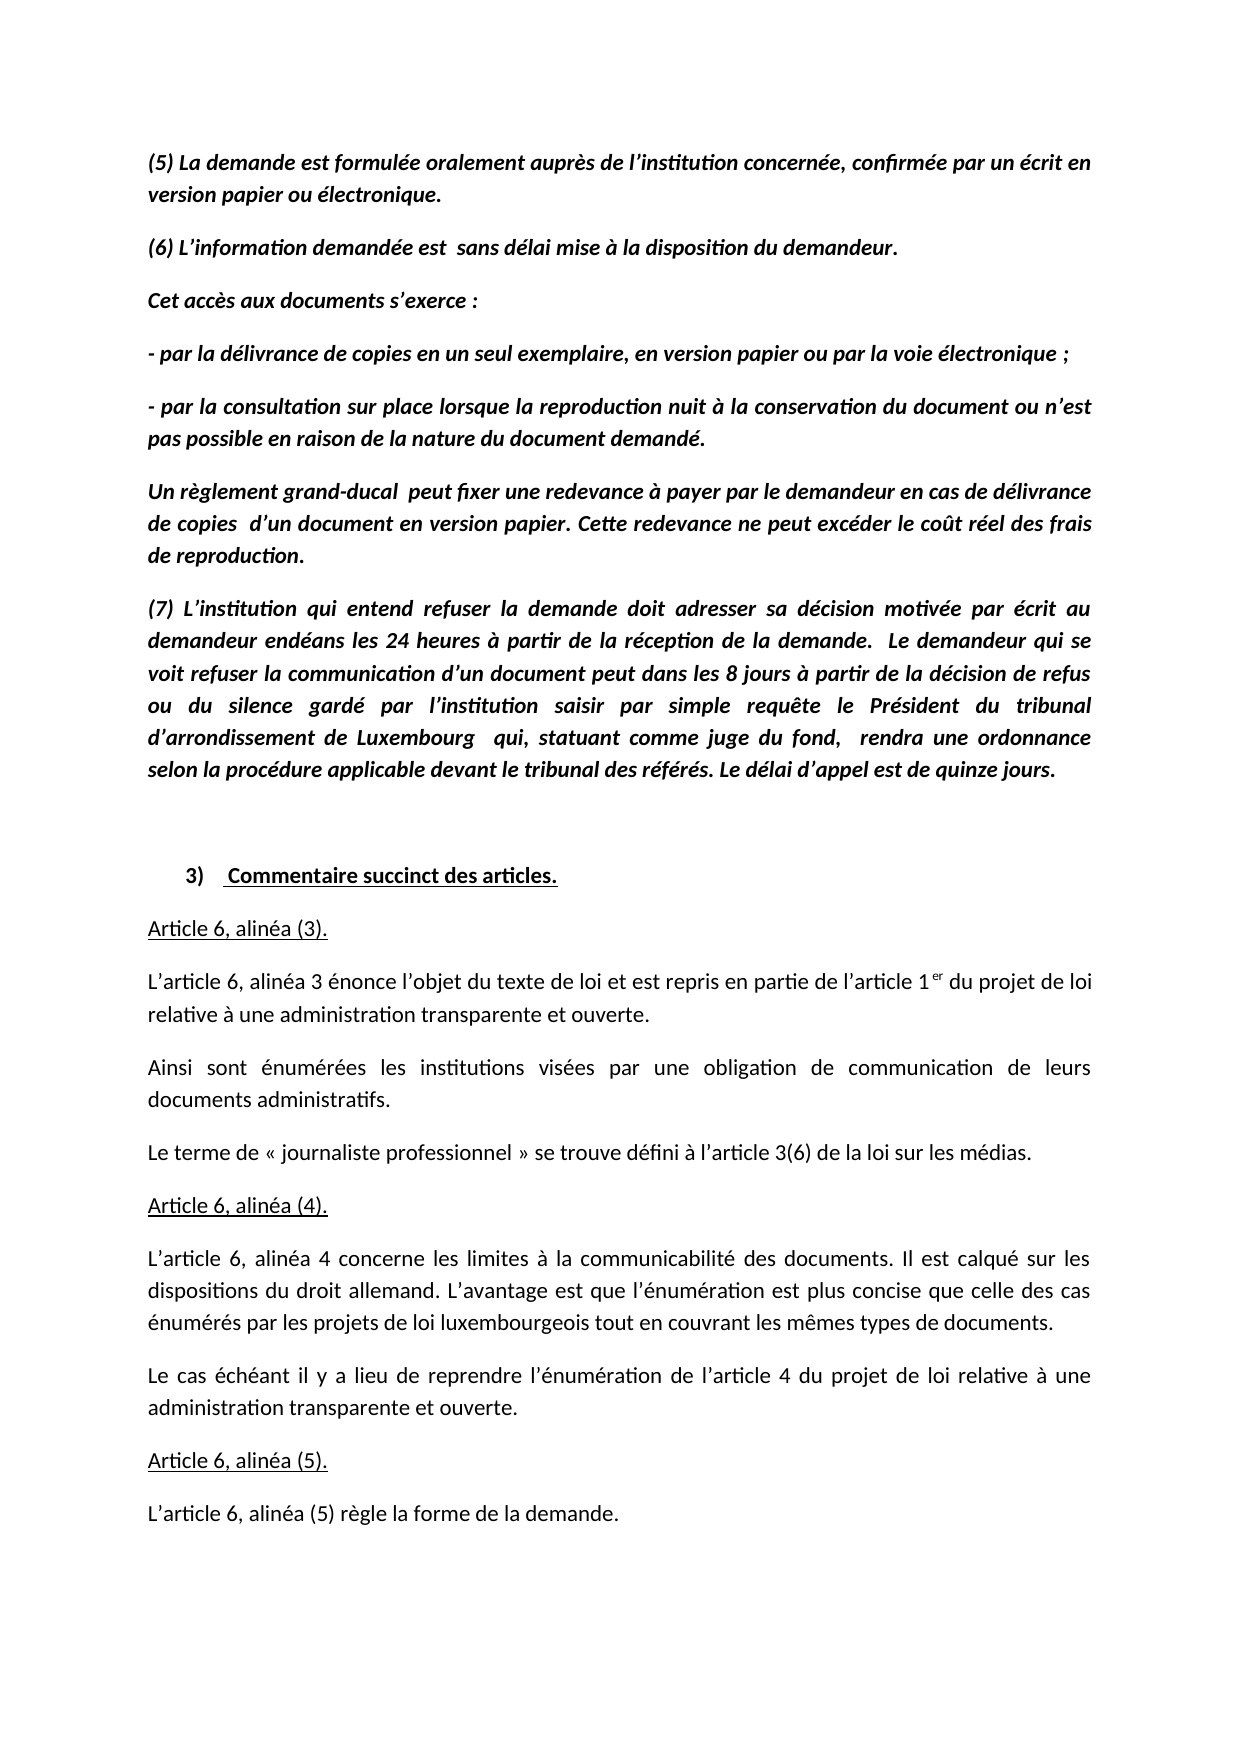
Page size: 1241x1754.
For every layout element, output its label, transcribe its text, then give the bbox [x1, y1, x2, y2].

text Un règlement grand-ducal peut fixer une redevance à payer par le demandeur en cas de délivrance de copies d’un document en version papier. Cette redevance ne peut excéder le coût réel des frais de reproduction. [148, 477, 1093, 569]
text Article 6, alinéa (3). [148, 914, 1093, 942]
text Article 6, alinéa (4). [148, 1191, 1093, 1219]
text Le terme de « journaliste professionnel » se trouve défini à l’article 3(6) de la loi sur les médias. [148, 1138, 1093, 1166]
text L’article 6, alinéa 4 concerne les limites à la communicabilité des documents. Il est calqué sur les dispositions du droit allemand. L’avantage est que l’énumération est plus concise que celle des cas énumérés par les projets de loi luxembourgeois tout en couvrant les mêmes types de documents. [148, 1244, 1093, 1336]
text Article 6, alinéa (5). [148, 1447, 1093, 1474]
text (7) L’institution qui entend refuser la demande doit adresser sa décision motivée par écrit au demandeur endéans les 24 heures à partir de la réception de la demande. Le demandeur qui se voit refuser la communication d’un document peut dans les 8 jours à partir de la décision de refus ou du silence gardé par l’institution saisir par simple requête le Président du tribunal d’arrondissement de Luxembourg qui, statuant comme juge du fond, rendra une ordonnance selon la procédure applicable devant le tribunal des référés. Le délai d’appel est de quinze jours. [148, 594, 1093, 783]
text (6) L’information demandée est sans délai mise à la disposition du demandeur. [148, 233, 1093, 261]
text Cet accès aux documents s’exerce : [148, 286, 1093, 314]
text - par la délivrance de copies en un seul exemplaire, en version papier ou par la voie électronique ; [148, 339, 1093, 367]
text (5) La demande est formulée oralement auprès de l’institution concernée, confirmée par un écrit en version papier ou électronique. [148, 148, 1093, 208]
text - par la consultation sur place lorsque la reproduction nuit à la conservation du document ou n’est pas possible en raison de la nature du document demandé. [148, 392, 1093, 452]
text L’article 6, alinéa (5) règle la forme de la demande. [148, 1499, 1093, 1528]
list Commentaire succinct des articles. [185, 861, 1093, 889]
text Ainsi sont énumérées les institutions visées par une obligation de communication de leurs documents administratifs. [148, 1053, 1093, 1113]
text L’article 6, alinéa 3 énonce l’objet du texte de loi et est repris en partie de l’article 1er du projet de loi relative à une administration transparente et ouverte. [148, 967, 1093, 1028]
text Le cas échéant il y a lieu de reprendre l’énumération de l’article 4 du projet de loi relative à une administration transparente et ouverte. [148, 1361, 1093, 1422]
